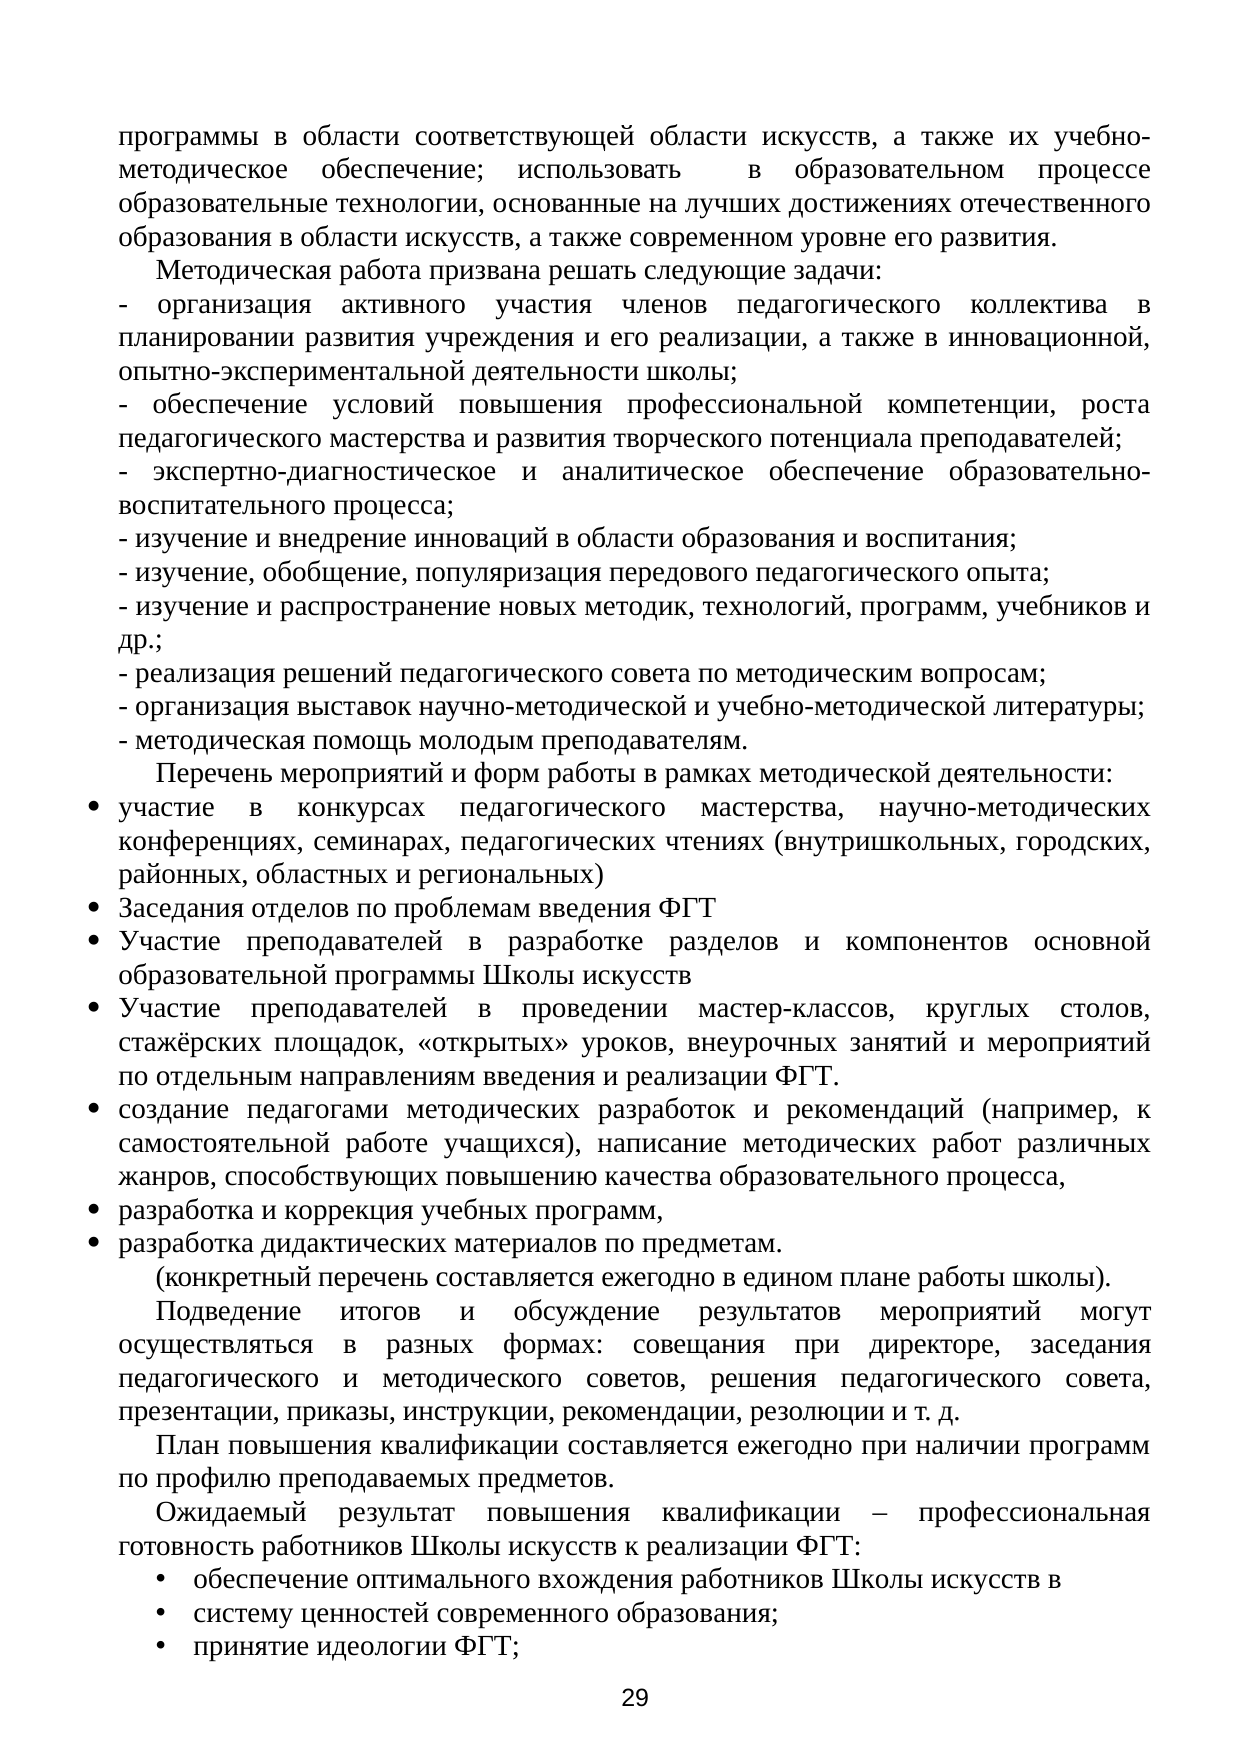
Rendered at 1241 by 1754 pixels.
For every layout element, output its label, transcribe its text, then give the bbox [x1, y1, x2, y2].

text - изучение, обобщение, популяризация передового педагогического опыта; [118, 554, 1152, 588]
list создание педагогами методических разработок и рекомендаций (например, к самостоятельной работе учащихся), написание методических работ различных жанров, способствующих повышению качества образовательного процесса, [88, 1091, 1152, 1192]
list разработка дидактических материалов по предметам. [88, 1226, 1152, 1259]
list принятие идеологии ФГТ; [156, 1628, 1152, 1662]
list участие в конкурсах педагогического мастерства, научно-методических конференциях, семинарах, педагогических чтениях (внутришкольных, городских, районных, областных и региональных) [88, 789, 1152, 890]
list - методическая помощь молодым преподавателям. [118, 722, 1152, 755]
text - изучение и внедрение инноваций в области образования и воспитания; [118, 521, 1152, 554]
list Заседания отделов по проблемам введения ФГТ [88, 890, 1152, 923]
list Участие преподавателей в разработке разделов и компонентов основной образовательной программы Школы искусств [88, 923, 1152, 991]
text Методическая работа призвана решать следующие задачи: [118, 252, 1152, 286]
text - организация активного участия членов педагогического коллектива в планировании развития учреждения и его реализации, а также в инновационной, опытно-экспериментальной деятельности школы; [118, 286, 1152, 386]
text (конкретный перечень составляется ежегодно в едином плане работы школы). [118, 1259, 1152, 1293]
text - экспертно-диагностическое и аналитическое обеспечение образовательно-воспитательного процесса; [118, 453, 1152, 521]
text Ожидаемый результат повышения квалификации – профессиональная готовность работников Школы искусств к реализации ФГТ: [118, 1494, 1152, 1561]
text Подведение итогов и обсуждение результатов мероприятий могут осуществляться в разных формах: совещания при директоре, заседания педагогического и методического советов, решения педагогического совета, презентации, приказы, инструкции, рекомендации, резолюции и т. д. [118, 1293, 1152, 1427]
list систему ценностей современного образования; [156, 1595, 1152, 1628]
text Перечень мероприятий и форм работы в рамках методической деятельности: [118, 755, 1152, 789]
text План повышения квалификации составляется ежегодно при наличии программ по профилю преподаваемых предметов. [118, 1427, 1152, 1494]
text - обеспечение условий повышения профессиональной компетенции, роста педагогического мастерства и развития творческого потенциала преподавателей; [118, 386, 1152, 453]
list разработка и коррекция учебных программ, [88, 1192, 1152, 1226]
list Участие преподавателей в проведении мастер-классов, круглых столов, стажёрских площадок, «открытых» уроков, внеурочных занятий и мероприятий по отдельным направлениям введения и реализации ФГТ. [88, 991, 1152, 1091]
list - изучение и распространение новых методик, технологий, программ, учебников и др.; [118, 588, 1152, 655]
text - реализация решений педагогического совета по методическим вопросам; [118, 655, 1152, 688]
list обеспечение оптимального вхождения работников Школы искусств в [156, 1561, 1152, 1595]
text - организация выставок научно-методической и учебно-методической литературы; [118, 688, 1152, 722]
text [118, 118, 1152, 252]
